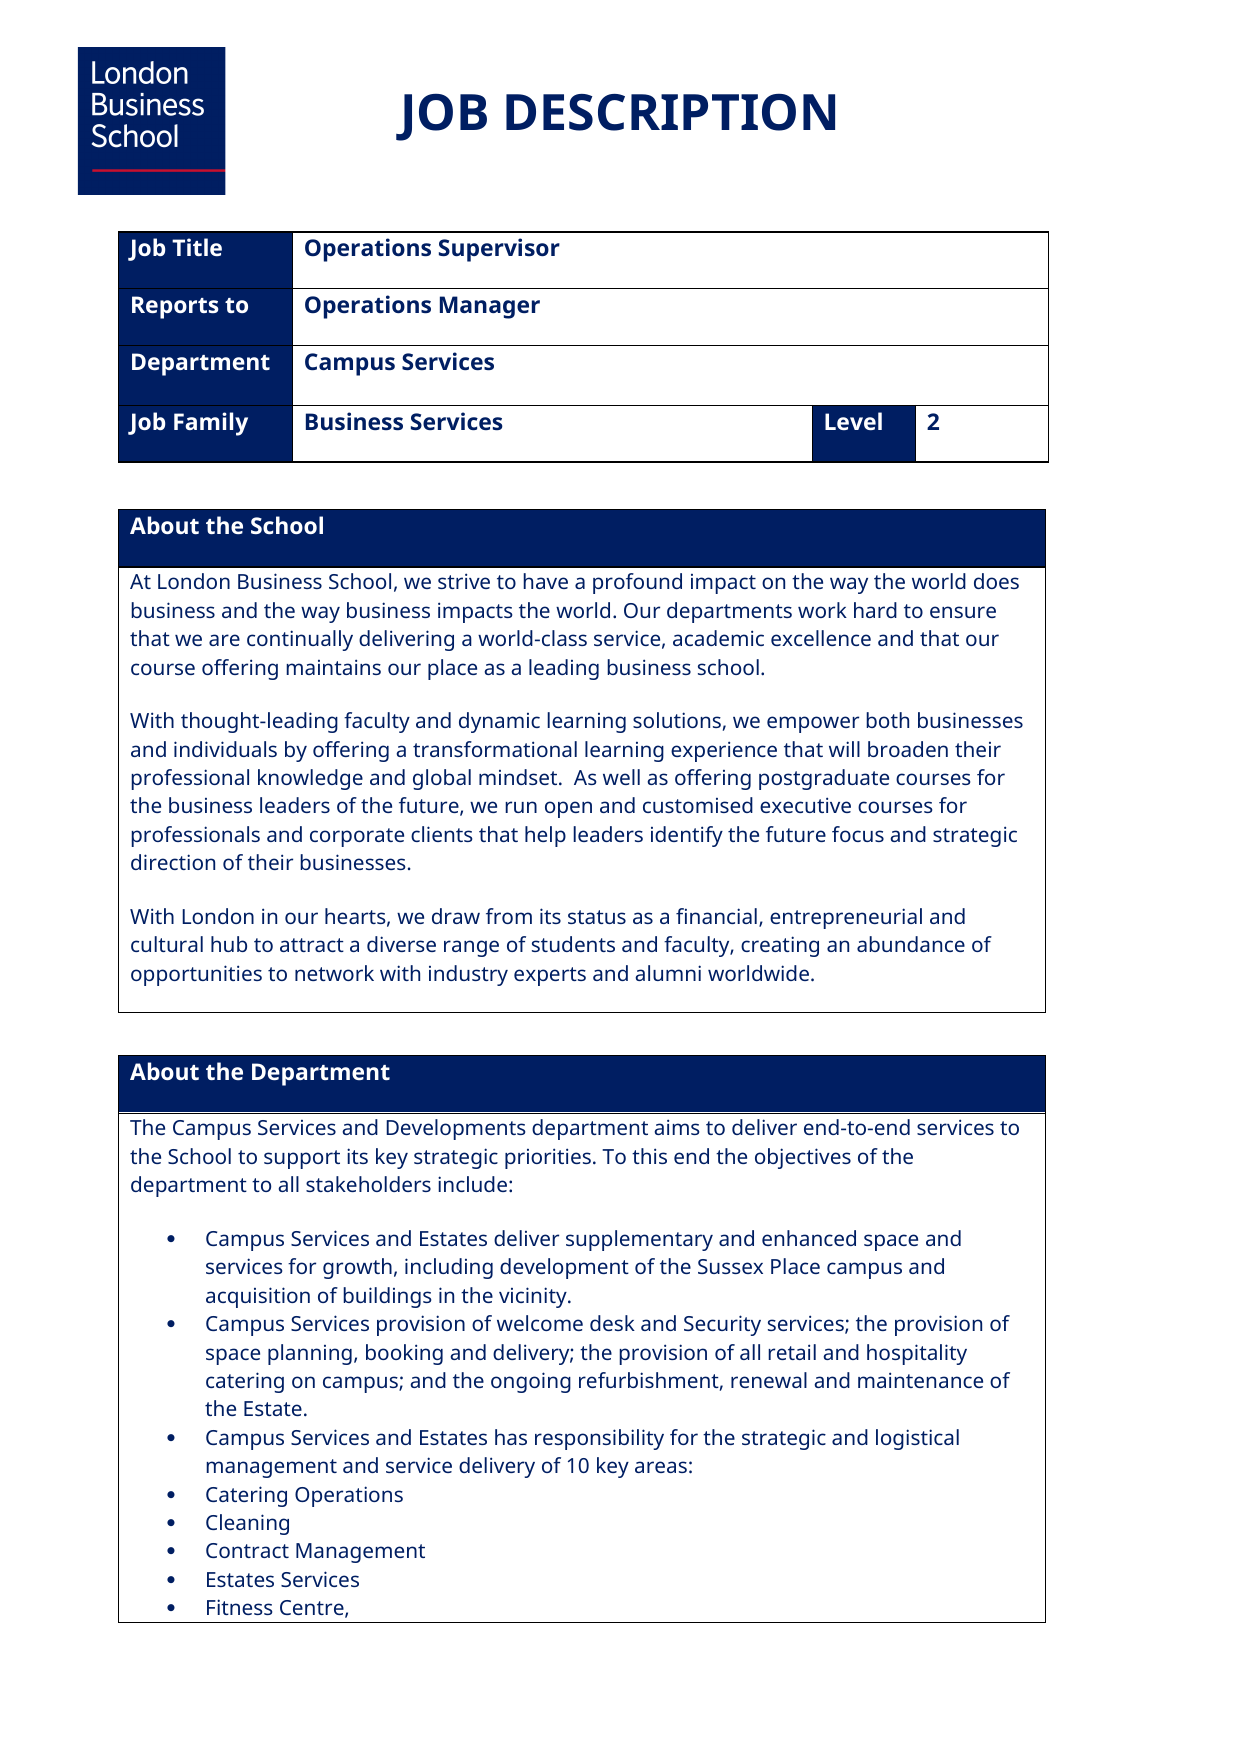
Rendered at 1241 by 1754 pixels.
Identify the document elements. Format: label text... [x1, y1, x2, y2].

table_header About the School [119, 510, 1045, 566]
table_header Operations Supervisor [293, 233, 1048, 288]
table_cell Department [119, 346, 292, 405]
table_cell Job Family [119, 406, 292, 461]
table_cell At London Business School, we strive to have a profound impact on the way the world does business and the way business impacts the world. Our departments work hard to ensure that we are continually delivering a world-class service, academic excellence and that our course offering maintains our place as a leading business school. With thought-leading faculty and dynamic learning solutions, we empower both businesses and individuals by offering a transformational learning experience that will broaden their professional knowledge and global mindset. As well as offering postgraduate courses for the business leaders of the future, we run open and customised executive courses for professionals and corporate clients that help leaders identify the future focus and strategic direction of their businesses. With London in our hearts, we draw from its status as a financial, entrepreneurial and cultural hub to attract a diverse range of students and faculty, creating an abundance of opportunities to network with industry experts and alumni worldwide. [119, 568, 1045, 1012]
table_cell 2 [916, 406, 1048, 461]
table_header About the Department [119, 1056, 1045, 1112]
table_header Job Title [119, 233, 292, 288]
table_cell Reports to [119, 289, 292, 345]
table_cell Operations Manager [293, 289, 1048, 345]
table_cell Business Services [293, 406, 812, 461]
table_cell Level [813, 406, 915, 461]
table_cell Campus Services [293, 346, 1048, 405]
picture [77, 47, 226, 195]
